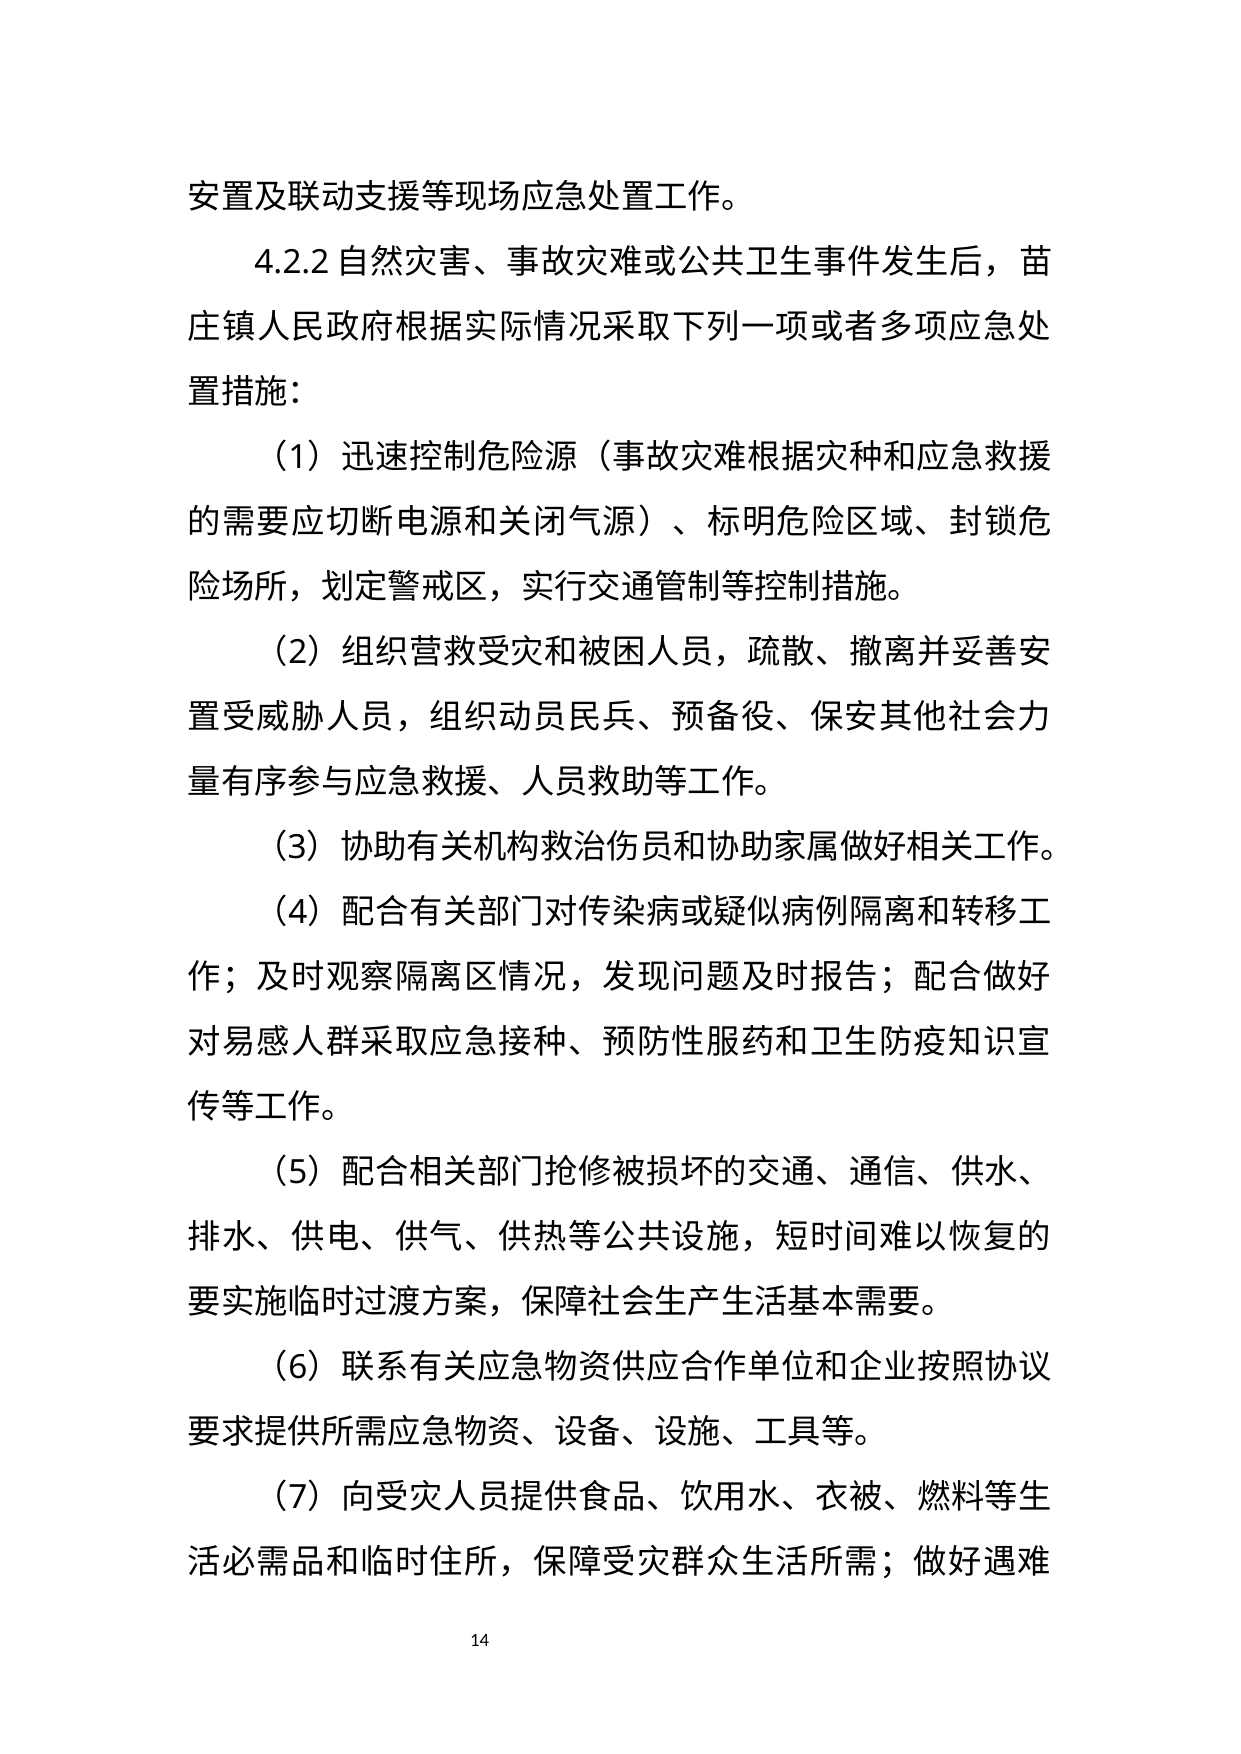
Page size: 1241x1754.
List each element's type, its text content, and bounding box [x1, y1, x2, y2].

list （1）迅速控制危险源（事故灾难根据灾种和应急救援的需要应切断电源和关闭气源）、标明危险区域、封锁危险场所，划定警戒区，实行交通管制等控制措施。 [187, 422, 1053, 617]
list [187, 162, 1053, 227]
list （2）组织营救受灾和被困人员，疏散、撤离并妥善安置受威胁人员，组织动员民兵、预备役、保安其他社会力量有序参与应急救援、人员救助等工作。 [187, 617, 1053, 812]
list （3）协助有关机构救治伤员和协助家属做好相关工作。 [254, 812, 1053, 877]
list 4.2.2自然灾害、事故灾难或公共卫生事件发生后，苗庄镇人民政府根据实际情况采取下列一项或者多项应急处置措施： [187, 227, 1053, 422]
list （4）配合有关部门对传染病或疑似病例隔离和转移工作；及时观察隔离区情况，发现问题及时报告；配合做好对易感人群采取应急接种、预防性服药和卫生防疫知识宣传等工作。 [187, 877, 1053, 1137]
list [187, 1462, 1053, 1592]
list （5）配合相关部门抢修被损坏的交通、通信、供水、排水、供电、供气、供热等公共设施，短时间难以恢复的，要实施临时过渡方案，保障社会生产生活基本需要。 [187, 1137, 1053, 1332]
list （6）联系有关应急物资供应合作单位和企业按照协议要求提供所需应急物资、设备、设施、工具等。 [187, 1332, 1053, 1462]
